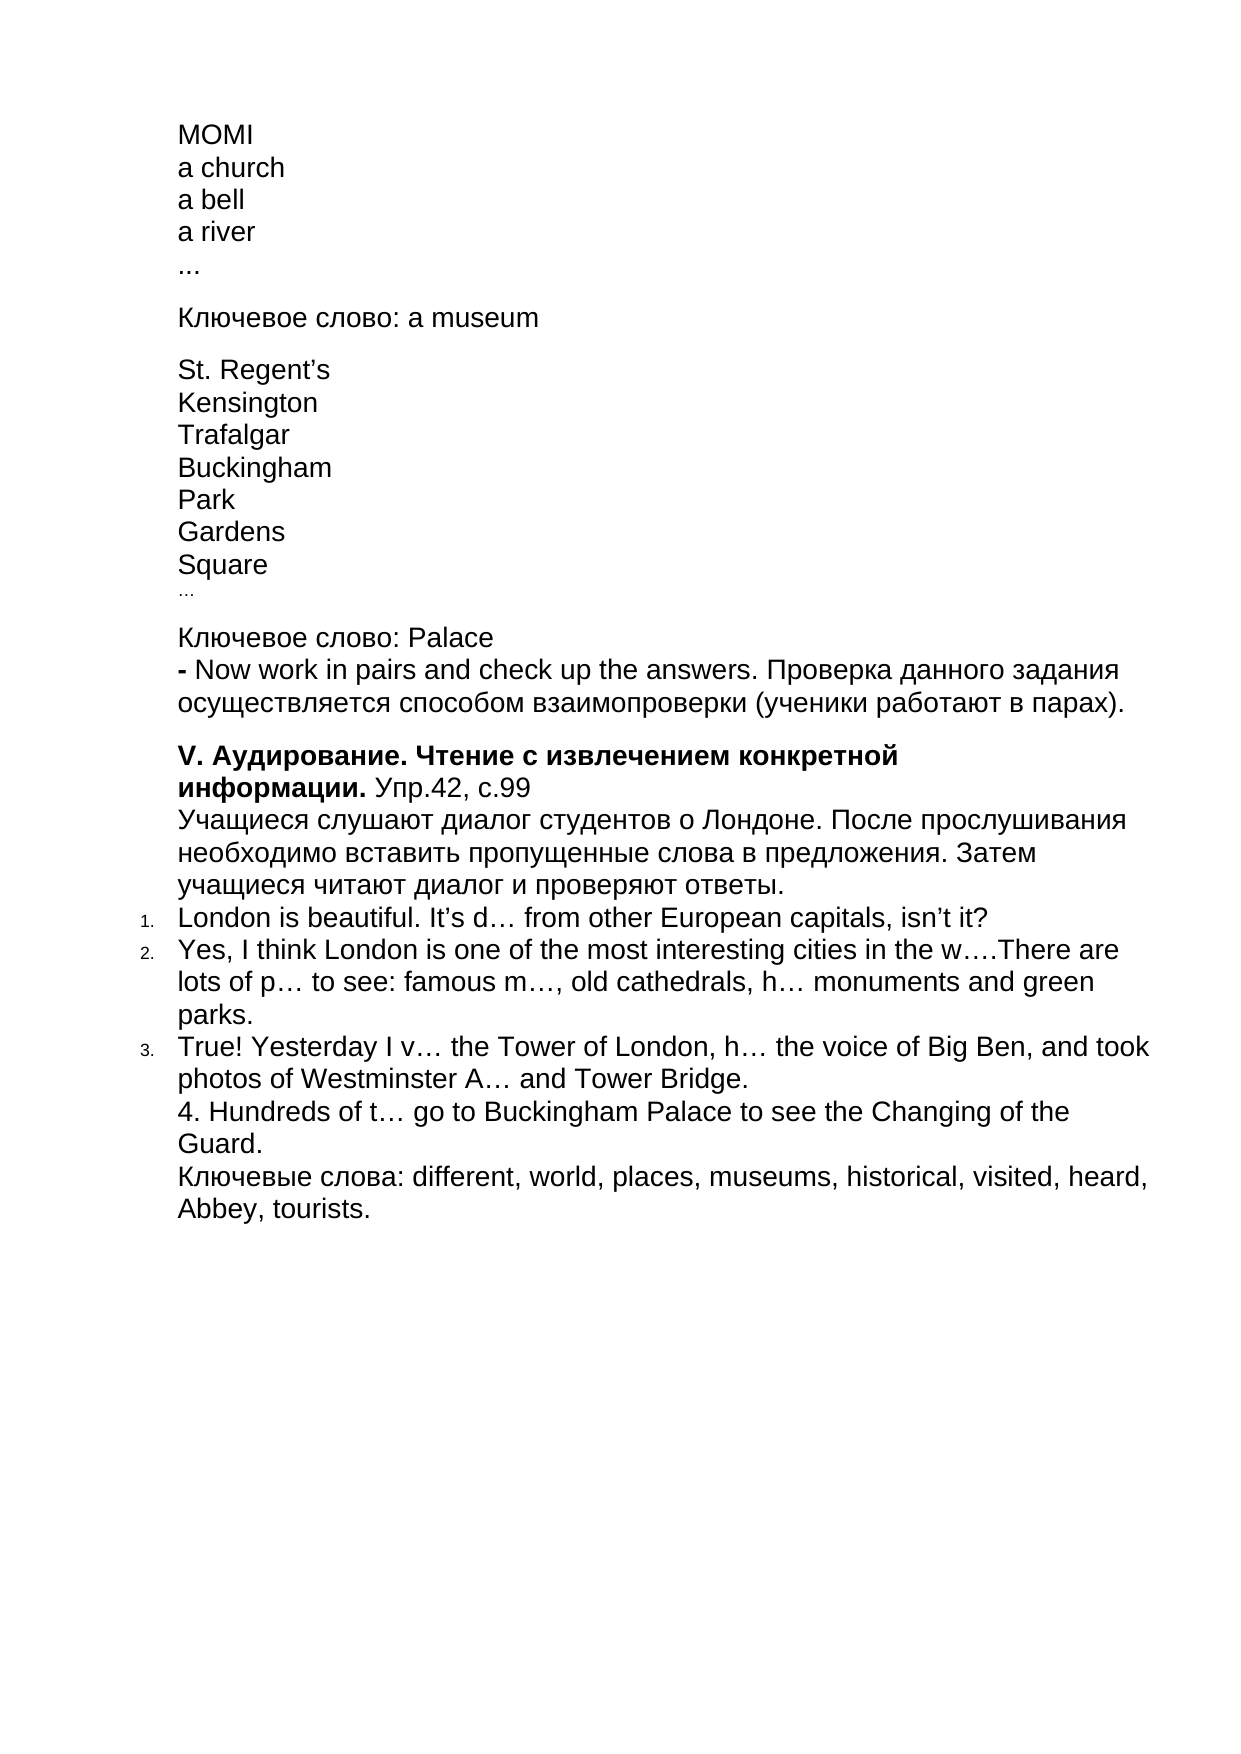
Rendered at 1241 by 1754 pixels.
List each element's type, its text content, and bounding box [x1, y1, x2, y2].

list True! Yesterday I v… the Tower of London, h… the voice of Big Ben, and took photos of Westminster A… and Tower Bridge. [140, 1030, 1152, 1095]
list Yes, I think London is one of the most interesting cities in the w….There are lots of p… to see: famous m…, old cathedrals, h… monuments and green parks. [140, 933, 1152, 1030]
text V. Аудирование. Чтение с извлечением конкретной информации. Упр.42, с.99 [177, 738, 1152, 803]
text Park [177, 483, 1152, 515]
text … [177, 580, 1152, 601]
text Kensington [177, 386, 1152, 418]
text ... [177, 248, 1152, 280]
text a river [177, 215, 1152, 248]
text 4. Hundreds of t… go to Buckingham Palace to see the Changing of the Guard. [177, 1095, 1152, 1160]
text a church [177, 151, 1152, 183]
text a bell [177, 183, 1152, 215]
text St. Regent’s [177, 353, 1152, 386]
text Ключевые слова: different, world, places, museums, historical, visited, heard, Abbey, tourists. [177, 1160, 1152, 1224]
text MOMI [177, 118, 1152, 151]
text Ключевое слово: a museum [177, 301, 1152, 333]
text Учащиеся слушают диалог студентов о Лондоне. После прослушивания необходимо вставить пропущенные слова в предложения. Затем учащиеся читают диалог и проверяют ответы. [177, 803, 1152, 901]
text Trafalgar [177, 418, 1152, 451]
text Ключевое слово: Palace [177, 621, 1152, 653]
text Gardens [177, 515, 1152, 548]
text Square [177, 548, 1152, 580]
list London is beautiful. It’s d… from other European capitals, isn’t it? [140, 901, 1152, 933]
text Buckingham [177, 451, 1152, 483]
text - Now work in pairs and check up the answers. Проверка данного задания осуществляется способом взаимопроверки (ученики работают в парах). [177, 653, 1152, 718]
